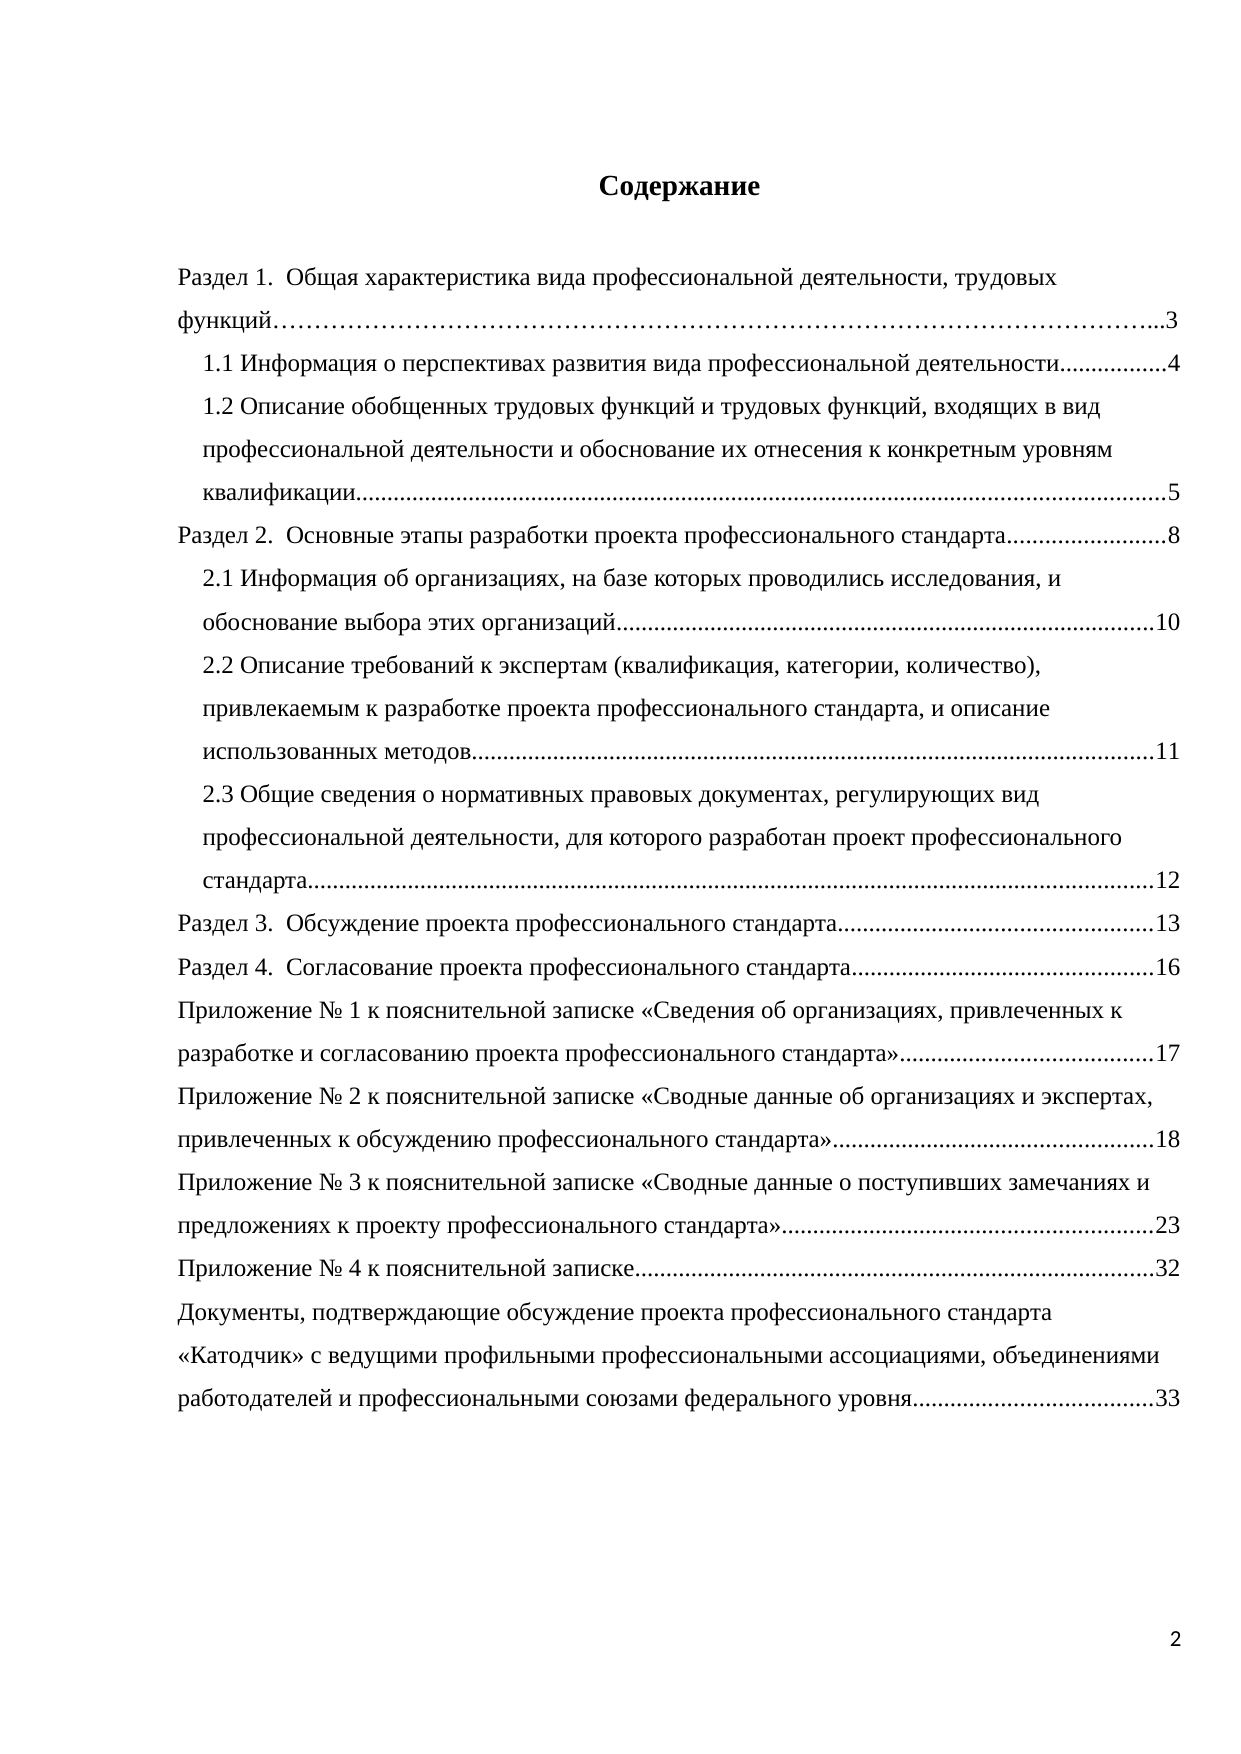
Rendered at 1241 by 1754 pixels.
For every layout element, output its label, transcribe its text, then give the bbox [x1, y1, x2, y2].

text 1.1 Информация о перспективах развития вида профессиональной деятельности 4 [202, 348, 1181, 377]
text Приложение № 3 к пояснительной записке «Сводные данные о поступивших замечаниях и предложениях к проекту профессионального стандарта» 23 [177, 1167, 1181, 1239]
text 2.2 Описание требований к экспертам (квалификация, категории, количество), привлекаемым к разработке проекта профессионального стандарта, и описание использованных методов 11 [202, 650, 1181, 765]
text 1.2 Описание обобщенных трудовых функций и трудовых функций, входящих в вид профессиональной деятельности и обоснование их отнесения к конкретным уровням квалификации 5 [202, 391, 1181, 506]
text 2.3 Общие сведения о нормативных правовых документах, регулирующих вид профессиональной деятельности, для которого разработан проект профессионального стандарта 12 [202, 779, 1181, 894]
text Раздел 4. Согласование проекта профессионального стандарта 16 [177, 952, 1181, 980]
subtitle Содержание [177, 168, 1181, 202]
text Документы, подтверждающие обсуждение проекта профессионального стандарта «Катодчик» с ведущими профильными профессиональными ассоциациями, объединениями работодателей и профессиональными союзами федерального уровня 33 [177, 1297, 1181, 1412]
text Приложение № 2 к пояснительной записке «Сводные данные об организациях и экспертах, привлеченных к обсуждению профессионального стандарта» 18 [177, 1081, 1181, 1153]
text Раздел 3. Обсуждение проекта профессионального стандарта 13 [177, 908, 1181, 937]
text Раздел 1. Общая характеристика вида профессиональной деятельности, трудовых функций……………………………………………………………………………………………...3 [177, 262, 1181, 333]
text Приложение № 4 к пояснительной записке 32 [177, 1253, 1181, 1282]
text Раздел 2. Основные этапы разработки проекта профессионального стандарта 8 [177, 520, 1181, 549]
text 2.1 Информация об организациях, на базе которых проводились исследования, и обоснование выбора этих организаций 10 [202, 563, 1181, 635]
text Приложение № 1 к пояснительной записке «Сведения об организациях, привлеченных к разработке и согласованию проекта профессионального стандарта» 17 [177, 995, 1181, 1067]
